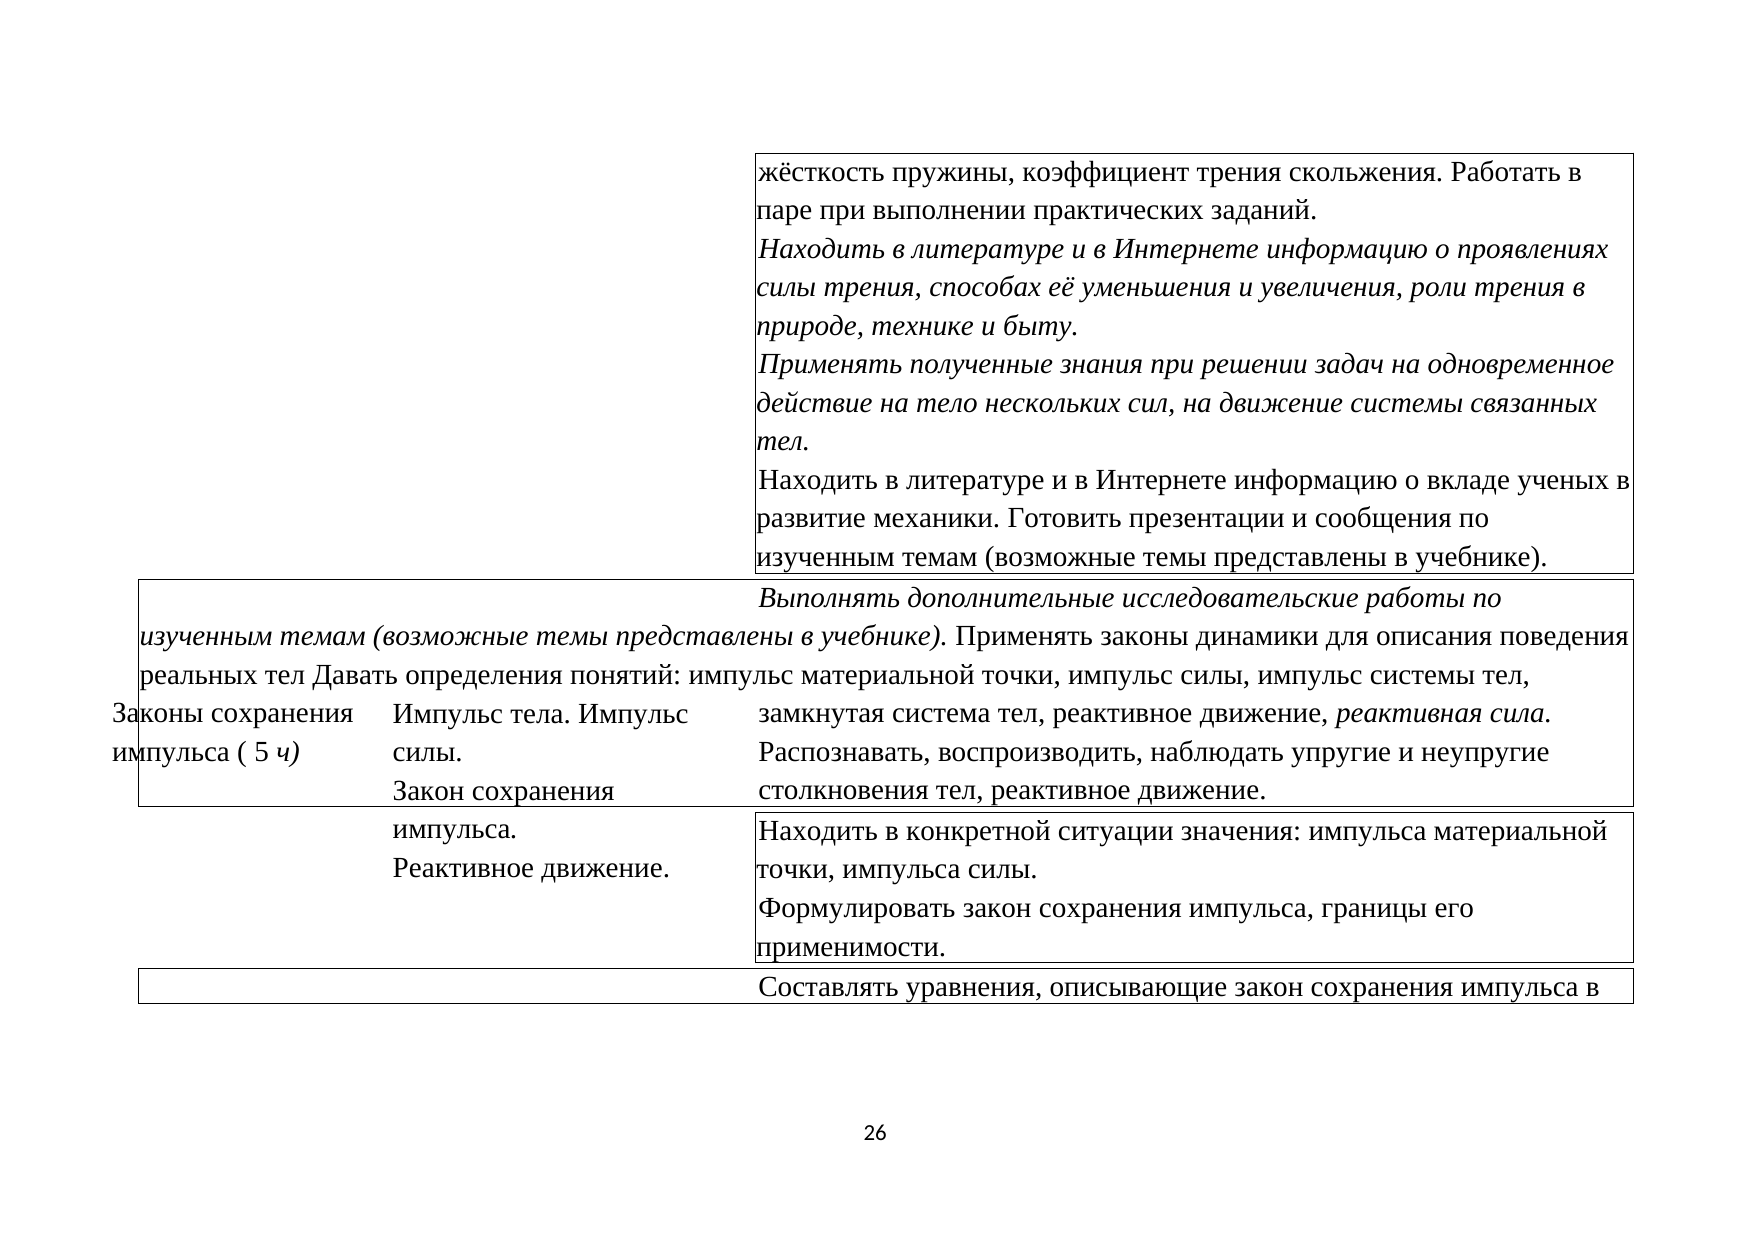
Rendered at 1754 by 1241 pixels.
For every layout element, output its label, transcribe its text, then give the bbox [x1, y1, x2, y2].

text Формулировать закон сохранения импульса, границы его применимости. [756, 889, 1633, 962]
text Применять полученные знания при решении задач на одновременное действие на тело нескольких сил, на движение системы связанных тел. [756, 345, 1633, 457]
text Находить в литературе и в Интернете информацию о вкладе ученых в развитие механики. Готовить презентации и сообщения по изученным темам (возможные темы представлены в учебнике). [756, 461, 1633, 573]
text Распознавать, воспроизводить, наблюдать упругие и неупругие столкновения тел, реактивное движение. [139, 733, 1633, 806]
text Выполнять дополнительные исследовательские работы по изученным темам (возможные темы представлены в учебнике). Применять законы динамики для описания поведения реальных тел Давать определения понятий: импульс материальной точки, импульс силы, импульс системы тел, замкнутая система тел, реактивное движение, реактивная сила. [139, 580, 1633, 729]
text Находить в конкретной ситуации значения: импульса материальной точки, импульса силы. [756, 813, 1633, 885]
text жёсткость пружины, коэффициент трения скольжения. Работать в паре при выполнении практических заданий. [756, 154, 1633, 226]
text Составлять уравнения, описывающие закон сохранения импульса в [139, 969, 1633, 1003]
text Находить в литературе и в Интернете информацию о проявлениях силы трения, способах её уменьшения и увеличения, роли трения в природе, технике и быту. [756, 230, 1633, 341]
